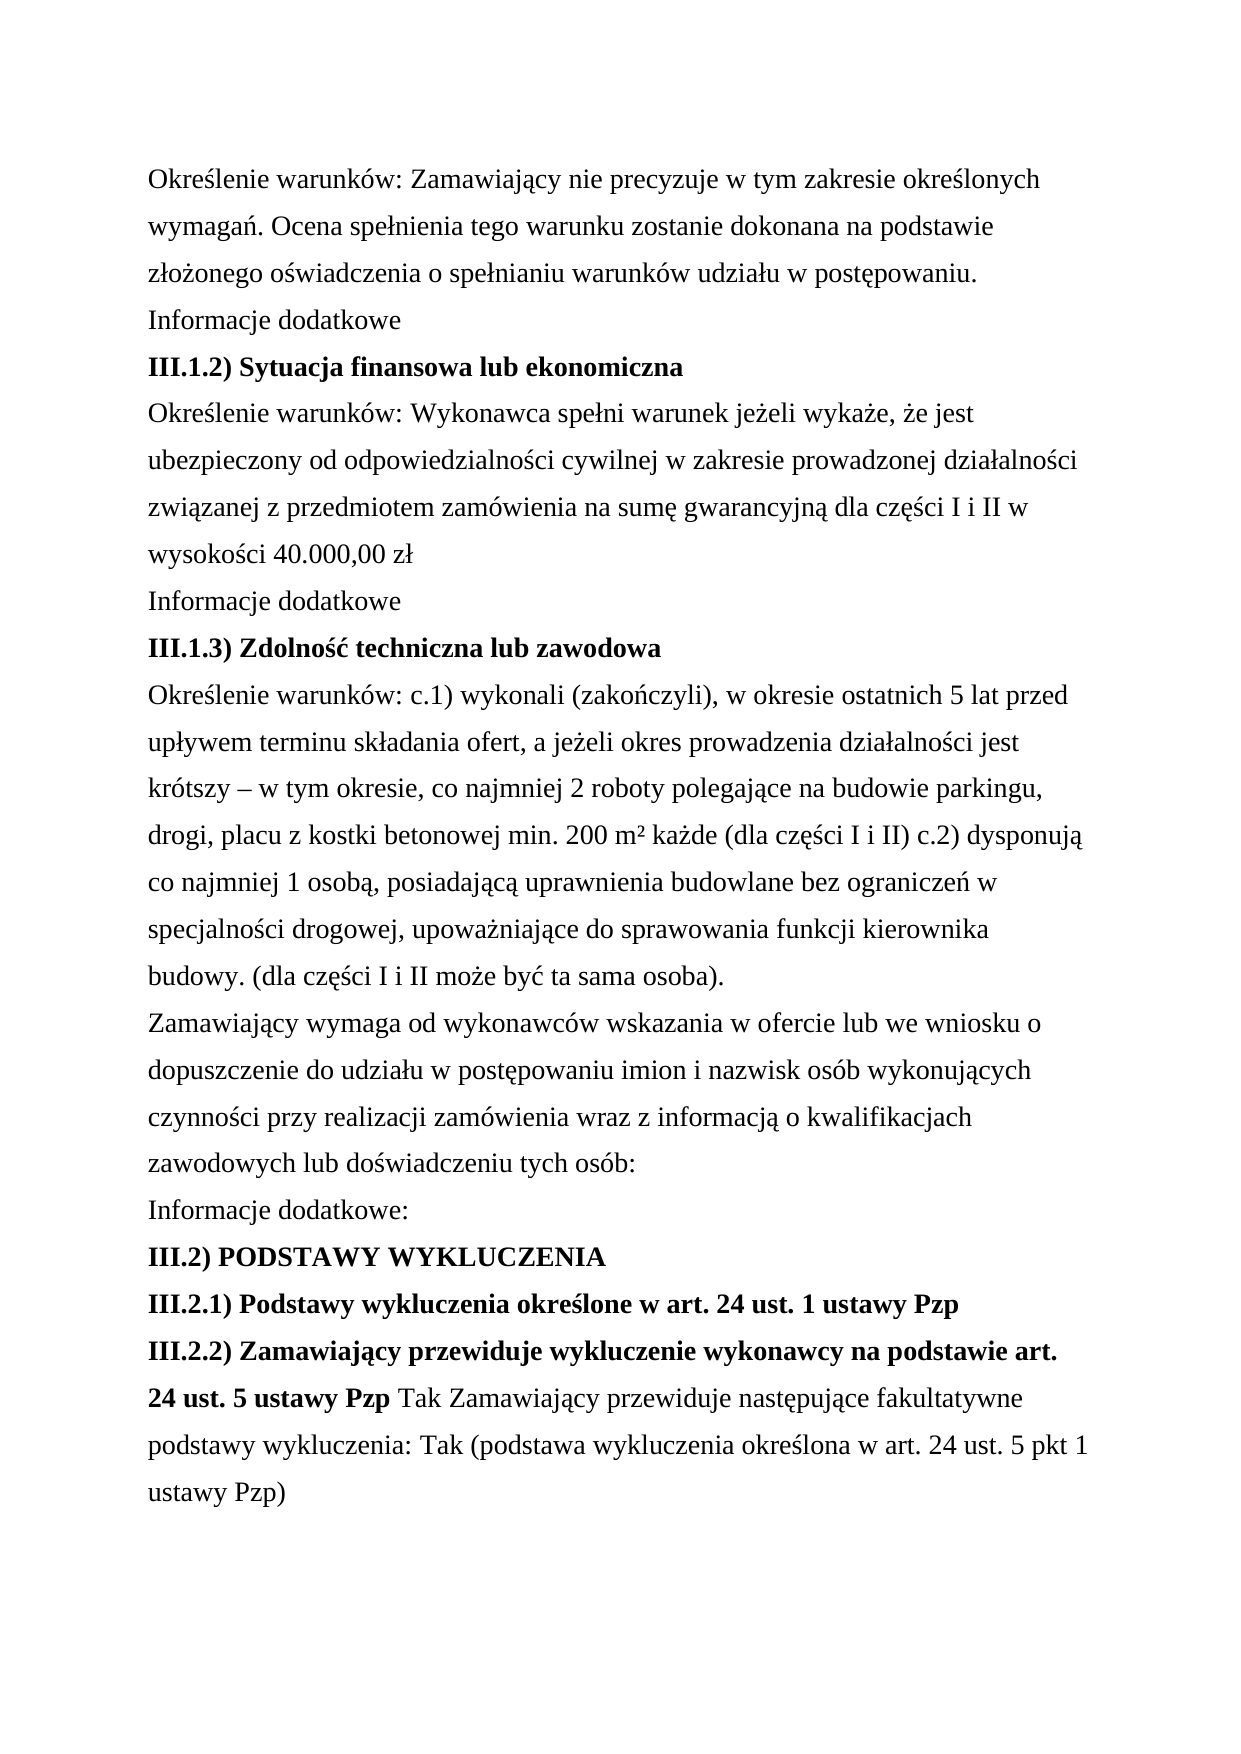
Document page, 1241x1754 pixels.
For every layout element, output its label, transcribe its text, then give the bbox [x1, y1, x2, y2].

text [148, 148, 1093, 1226]
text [148, 1273, 1093, 1601]
text III.2) PODSTAWY WYKLUCZENIA [148, 1226, 1093, 1273]
